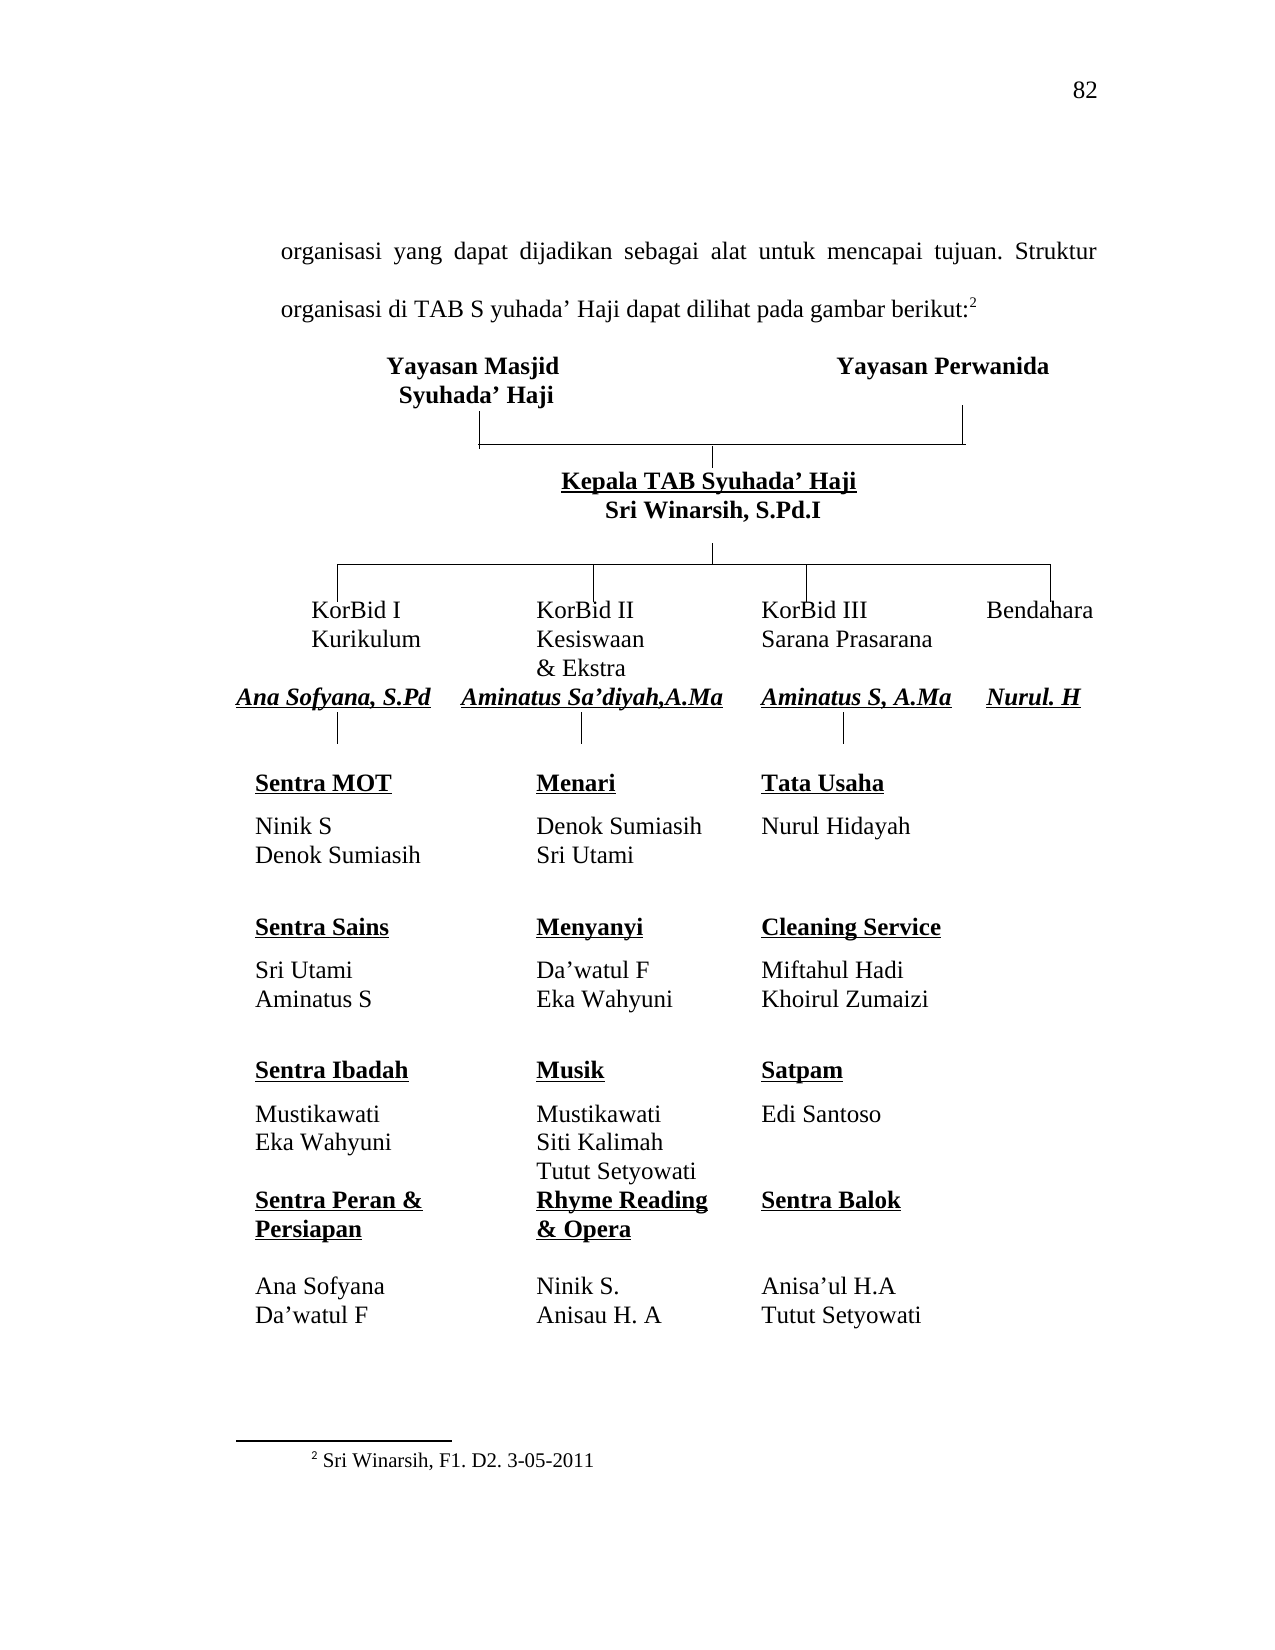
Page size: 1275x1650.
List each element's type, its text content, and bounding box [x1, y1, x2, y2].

text Ana Sofyana, S.Pd Aminatus Sa’diyah,A.Ma Aminatus S, A.Ma Nurul. H [236, 682, 1135, 711]
text Syuhada’ Haji [311, 380, 1098, 409]
text Denok Sumiasih Sri Utami [236, 840, 1098, 869]
text Sri Utami Da’watul F Miftahul Hadi [236, 955, 1098, 984]
text Mustikawati Mustikawati Edi Santoso [236, 1099, 1098, 1127]
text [281, 236, 1098, 322]
text Aminatus S Eka Wahyuni Khoirul Zumaizi [236, 984, 1098, 1012]
text Kepala TAB Syuhada’ Haji [461, 466, 1098, 495]
text Persiapan & Opera [236, 1214, 1098, 1242]
text Ninik S Denok Sumiasih Nurul Hidayah [236, 811, 1098, 840]
text Sentra MOT Menari Tata Usaha [236, 768, 1098, 797]
text Kurikulum Kesiswaan Sarana Prasarana [236, 624, 1098, 653]
text Eka Wahyuni Siti Kalimah [236, 1127, 1098, 1156]
text Yayasan Masjid Yayasan Perwanida [311, 351, 1098, 380]
text Tutut Setyowati [236, 1156, 1098, 1185]
text Da’watul F Anisau H. A Tutut Setyowati [236, 1300, 1098, 1329]
text Sri Winarsih, S.Pd.I [236, 495, 1098, 524]
text Sentra Ibadah Musik Satpam [236, 1056, 1098, 1084]
text Ana Sofyana Ninik S. Anisa’ul H.A [236, 1271, 1098, 1300]
text Sentra Sains Menyanyi Cleaning Service [236, 912, 1098, 941]
text Sentra Peran & Rhyme Reading Sentra Balok [236, 1185, 1098, 1214]
text & Ekstra [236, 653, 1098, 682]
text KorBid I KorBid II KorBid III Bendahara [311, 596, 1098, 624]
